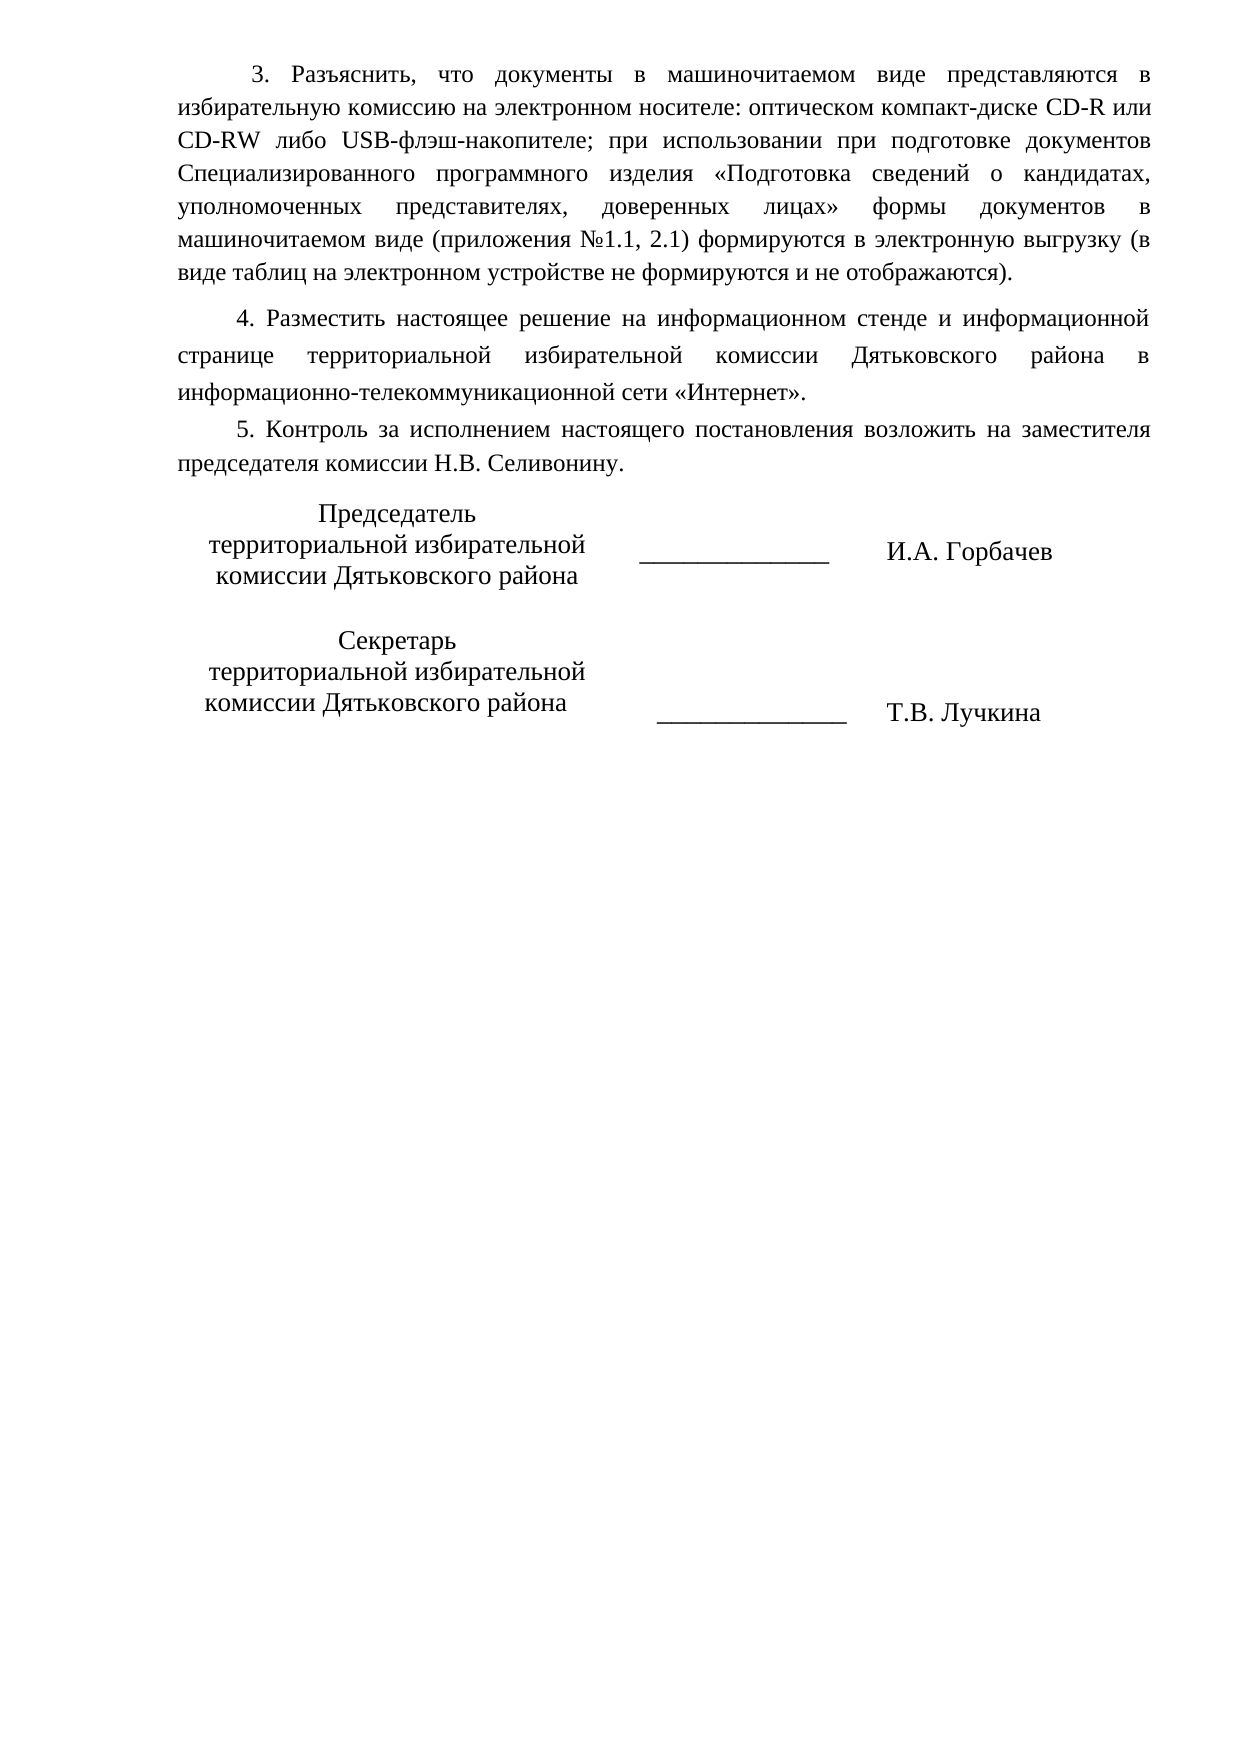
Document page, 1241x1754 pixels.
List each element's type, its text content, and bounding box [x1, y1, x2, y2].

text 5. Контроль за исполнением настоящего постановления возложить на заместителя председателя комиссии Н.В. Селивонину. [177, 414, 1152, 476]
table_header _____________ [628, 485, 875, 590]
text 3. Разъяснить, что документы в машиночитаемом виде представляются в избирательную комиссию на электронном носителе: оптическом компакт-диске CD-R или CD-RW либо USB-флэш-накопителе; при использовании при подготовке документов Специализированного программного изделия «Подготовка сведений о кандидатах, уполномоченных представителях, доверенных лицах» формы документов в машиночитаемом виде (приложения №1.1, 2.1) формируются в электронную выгрузку (в виде таблиц на электронном устройстве не формируются и не отображаются). [177, 59, 1152, 286]
table_cell _____________ [628, 590, 875, 751]
text 4. Разместить настоящее решение на информационном стенде и информационной странице территориальной избирательной комиссии Дятьковского района в информационно-телекоммуникационной сети «Интернет». [177, 303, 1150, 406]
table_header И.А. Горбачев [875, 485, 1203, 590]
table_header Председатель территориальной избирательной комиссии Дятьковского района [166, 485, 628, 590]
table_cell Секретарь территориальной избирательной комиссии Дятьковского района [166, 590, 628, 751]
table_cell Т.В. Лучкина [875, 590, 1203, 751]
